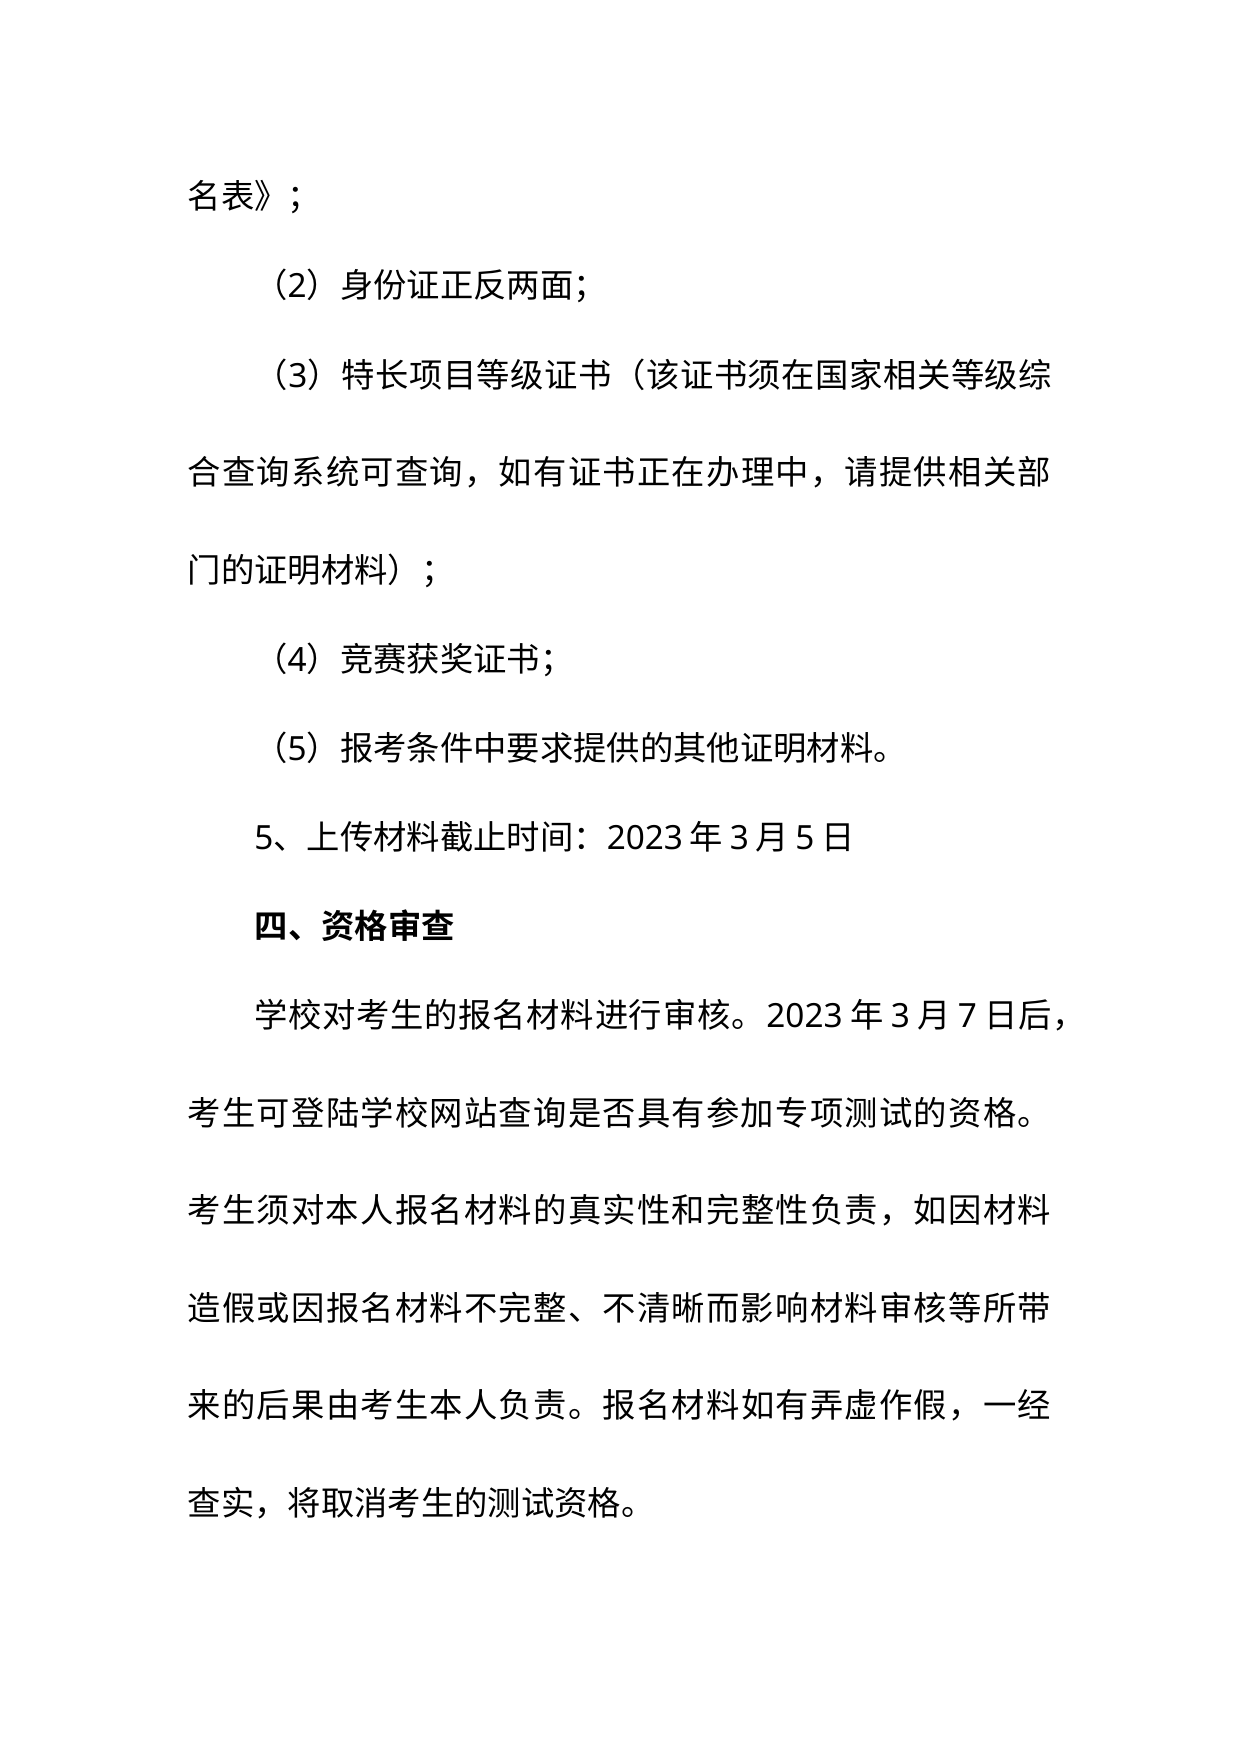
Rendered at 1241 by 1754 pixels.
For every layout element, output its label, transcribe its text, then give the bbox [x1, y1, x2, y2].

text （3）特长项目等级证书（该证书须在国家相关等级综合查询系统可查询，如有证书正在办理中，请提供相关部门的证明材料）； [187, 340, 1053, 600]
text （4）竞赛获奖证书； [187, 624, 1053, 689]
text 5、上传材料截止时间：2023年3月5日 [187, 803, 1053, 868]
text 四、资格审查 [187, 892, 1053, 957]
text （2）身份证正反两面； [187, 251, 1053, 316]
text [187, 162, 1053, 227]
text （5）报考条件中要求提供的其他证明材料。 [187, 713, 1053, 778]
text 学校对考生的报名材料进行审核。2023年3月7日后，考生可登陆学校网站查询是否具有参加专项测试的资格。考生须对本人报名材料的真实性和完整性负责，如因材料造假或因报名材料不完整、不清晰而影响材料审核等所带来的后果由考生本人负责。报名材料如有弄虚作假，一经查实，将取消考生的测试资格。 [187, 981, 1053, 1533]
